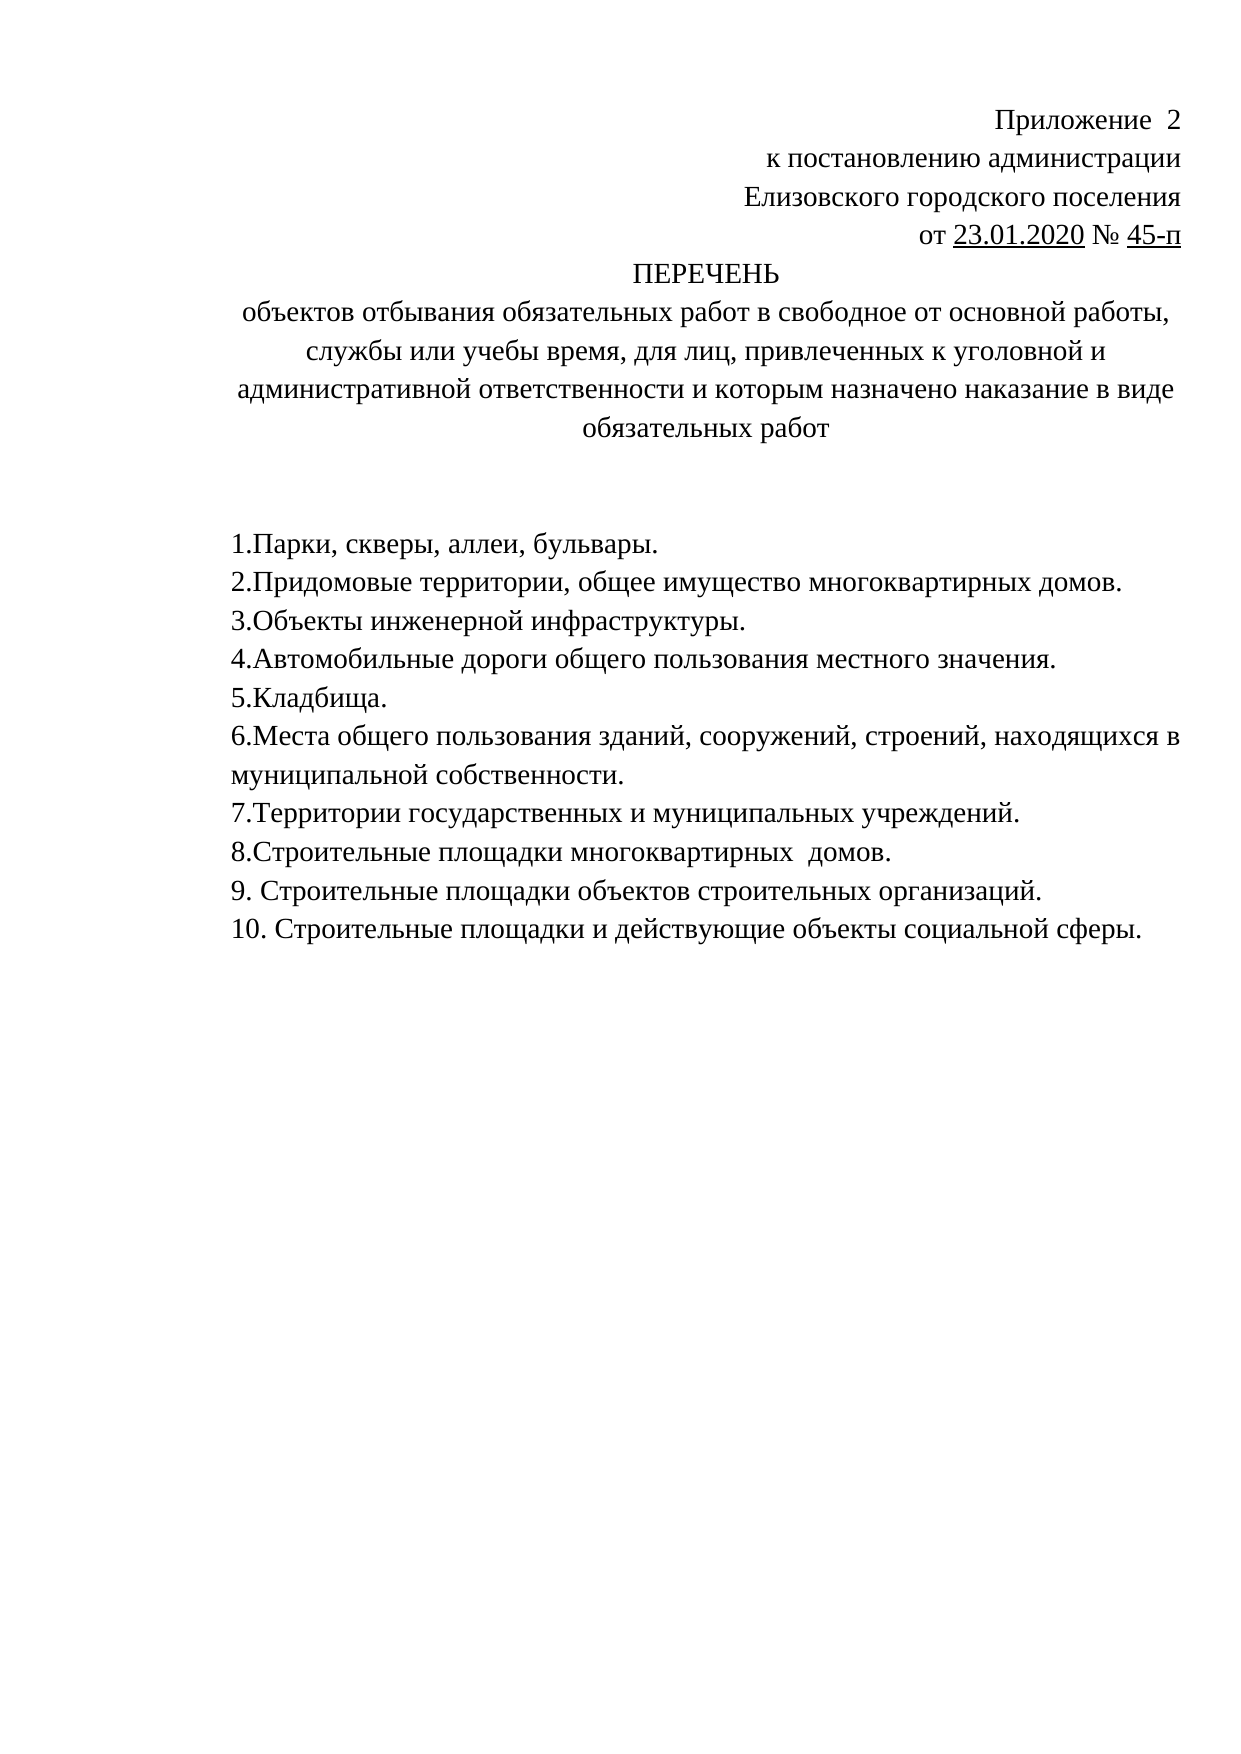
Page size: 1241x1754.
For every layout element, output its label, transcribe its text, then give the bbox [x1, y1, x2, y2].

list 7.Территории государственных и муниципальных учреждений. [231, 796, 1181, 829]
list 6.Места общего пользования зданий, сооружений, строений, находящихся в муниципальной собственности. [231, 718, 1181, 791]
list 2.Придомовые территории, общее имущество многоквартирных домов. [231, 564, 1181, 598]
text Приложение 2 [118, 102, 1181, 135]
list от 23.01.2020 № 45-п [231, 217, 1181, 251]
list 10. Строительные площадки и действующие объекты социальной сферы. [231, 911, 1181, 945]
list ПЕРЕЧЕНЬ [231, 256, 1181, 289]
list Елизовского городского поселения [231, 179, 1181, 212]
list 3.Объекты инженерной инфраструктуры. [231, 603, 1181, 636]
list 9. Строительные площадки объектов строительных организаций. [231, 873, 1181, 906]
list к постановлению администрации [231, 140, 1181, 174]
list объектов отбывания обязательных работ в свободное от основной работы, службы или учебы время, для лиц, привлеченных к уголовной и административной ответственности и которым назначено наказание в виде обязательных работ [231, 294, 1181, 444]
list 5.Кладбища. [231, 680, 1181, 713]
list 4.Автомобильные дороги общего пользования местного значения. [231, 641, 1181, 675]
list 8.Строительные площадки многоквартирных домов. [231, 834, 1181, 868]
list 1.Парки, скверы, аллеи, бульвары. [231, 526, 1181, 559]
